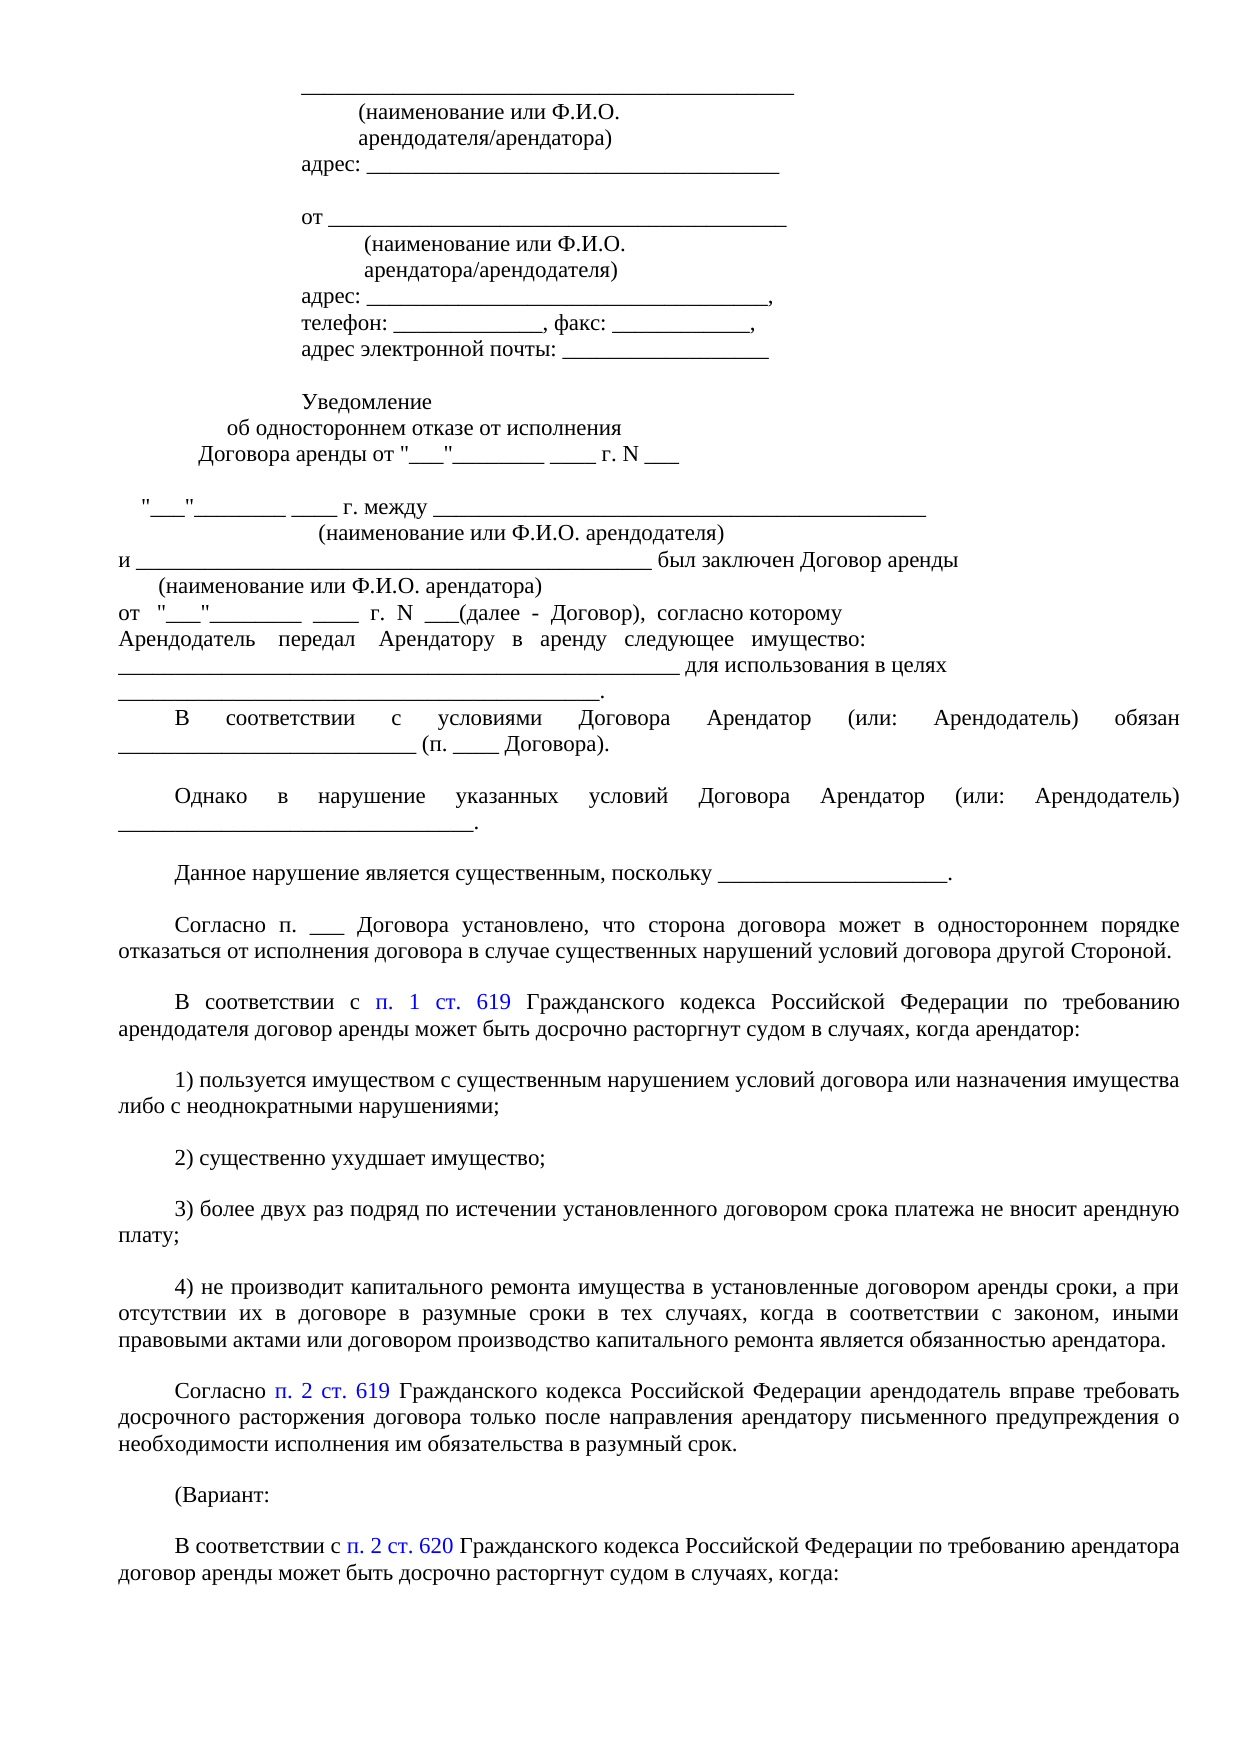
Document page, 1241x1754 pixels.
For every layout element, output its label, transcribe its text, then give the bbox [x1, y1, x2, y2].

text Согласно п. 2 ст. 619 Гражданского кодекса Российской Федерации арендодатель вправе требовать досрочного расторжения договора только после направления арендатору письменного предупреждения о необходимости исполнения им обязательства в разумный срок. [118, 1377, 1181, 1456]
text арендодателя/арендатора) [118, 124, 1181, 151]
text адрес: ____________________________________ [118, 151, 1181, 177]
text от ________________________________________ [118, 203, 1181, 229]
text об одностороннем отказе от исполнения [118, 414, 1181, 440]
text 3) более двух раз подряд по истечении установленного договором срока платежа не вносит арендную плату; [118, 1195, 1181, 1248]
text (наименование или Ф.И.О. арендодателя) [118, 519, 1181, 546]
text 4) не производит капитального ремонта имущества в установленные договором аренды сроки, а при отсутствии их в договоре в разумные сроки в тех случаях, когда в соответствии с законом, иными правовыми актами или договором производство капитального ремонта является обязанностью арендатора. [118, 1273, 1181, 1352]
text телефон: _____________, факс: ____________, [118, 309, 1181, 335]
text (наименование или Ф.И.О. [118, 98, 1181, 124]
text Однако в нарушение указанных условий Договора Арендатор (или: Арендодатель) _______________________________. [118, 782, 1181, 834]
text (Вариант: [118, 1481, 1181, 1507]
text Арендодатель передал Арендатору в аренду следующее имущество: [118, 625, 1181, 651]
text __________________________________________. [118, 678, 1181, 704]
text В соответствии с условиями Договора Арендатор (или: Арендодатель) обязан __________________________ (п. ____ Договора). [118, 704, 1181, 757]
text Согласно п. ___ Договора установлено, что сторона договора может в одностороннем порядке отказаться от исполнения договора в случае существенных нарушений условий договора другой Стороной. [118, 911, 1181, 963]
text (наименование или Ф.И.О. арендатора) [118, 572, 1181, 598]
text Уведомление [118, 388, 1181, 414]
text "___"________ ____ г. между ___________________________________________ [118, 493, 1181, 519]
text В соответствии с п. 2 ст. 620 Гражданского кодекса Российской Федерации по требованию арендатора договор аренды может быть досрочно расторгнут судом в случаях, когда: [118, 1532, 1181, 1585]
text 1) пользуется имуществом с существенным нарушением условий договора или назначения имущества либо с неоднократными нарушениями; [118, 1066, 1181, 1119]
text (наименование или Ф.И.О. [118, 229, 1181, 256]
text адрес: ___________________________________, [118, 282, 1181, 309]
text _________________________________________________ для использования в целях [118, 651, 1181, 678]
text и _____________________________________________ был заключен Договор аренды [118, 546, 1181, 572]
text арендатора/арендодателя) [118, 256, 1181, 282]
text адрес электронной почты: __________________ [118, 335, 1181, 361]
text Договора аренды от "___"________ ____ г. N ___ [118, 440, 1181, 467]
text В соответствии с п. 1 ст. 619 Гражданского кодекса Российской Федерации по требованию арендодателя договор аренды может быть досрочно расторгнут судом в случаях, когда арендатор: [118, 988, 1181, 1041]
text от "___"________ ____ г. N ___(далее - Договор), согласно которому [118, 598, 1181, 625]
text ___________________________________________ [118, 71, 1181, 98]
text 2) существенно ухудшает имущество; [118, 1144, 1181, 1170]
text Данное нарушение является существенным, поскольку ____________________. [118, 859, 1181, 886]
